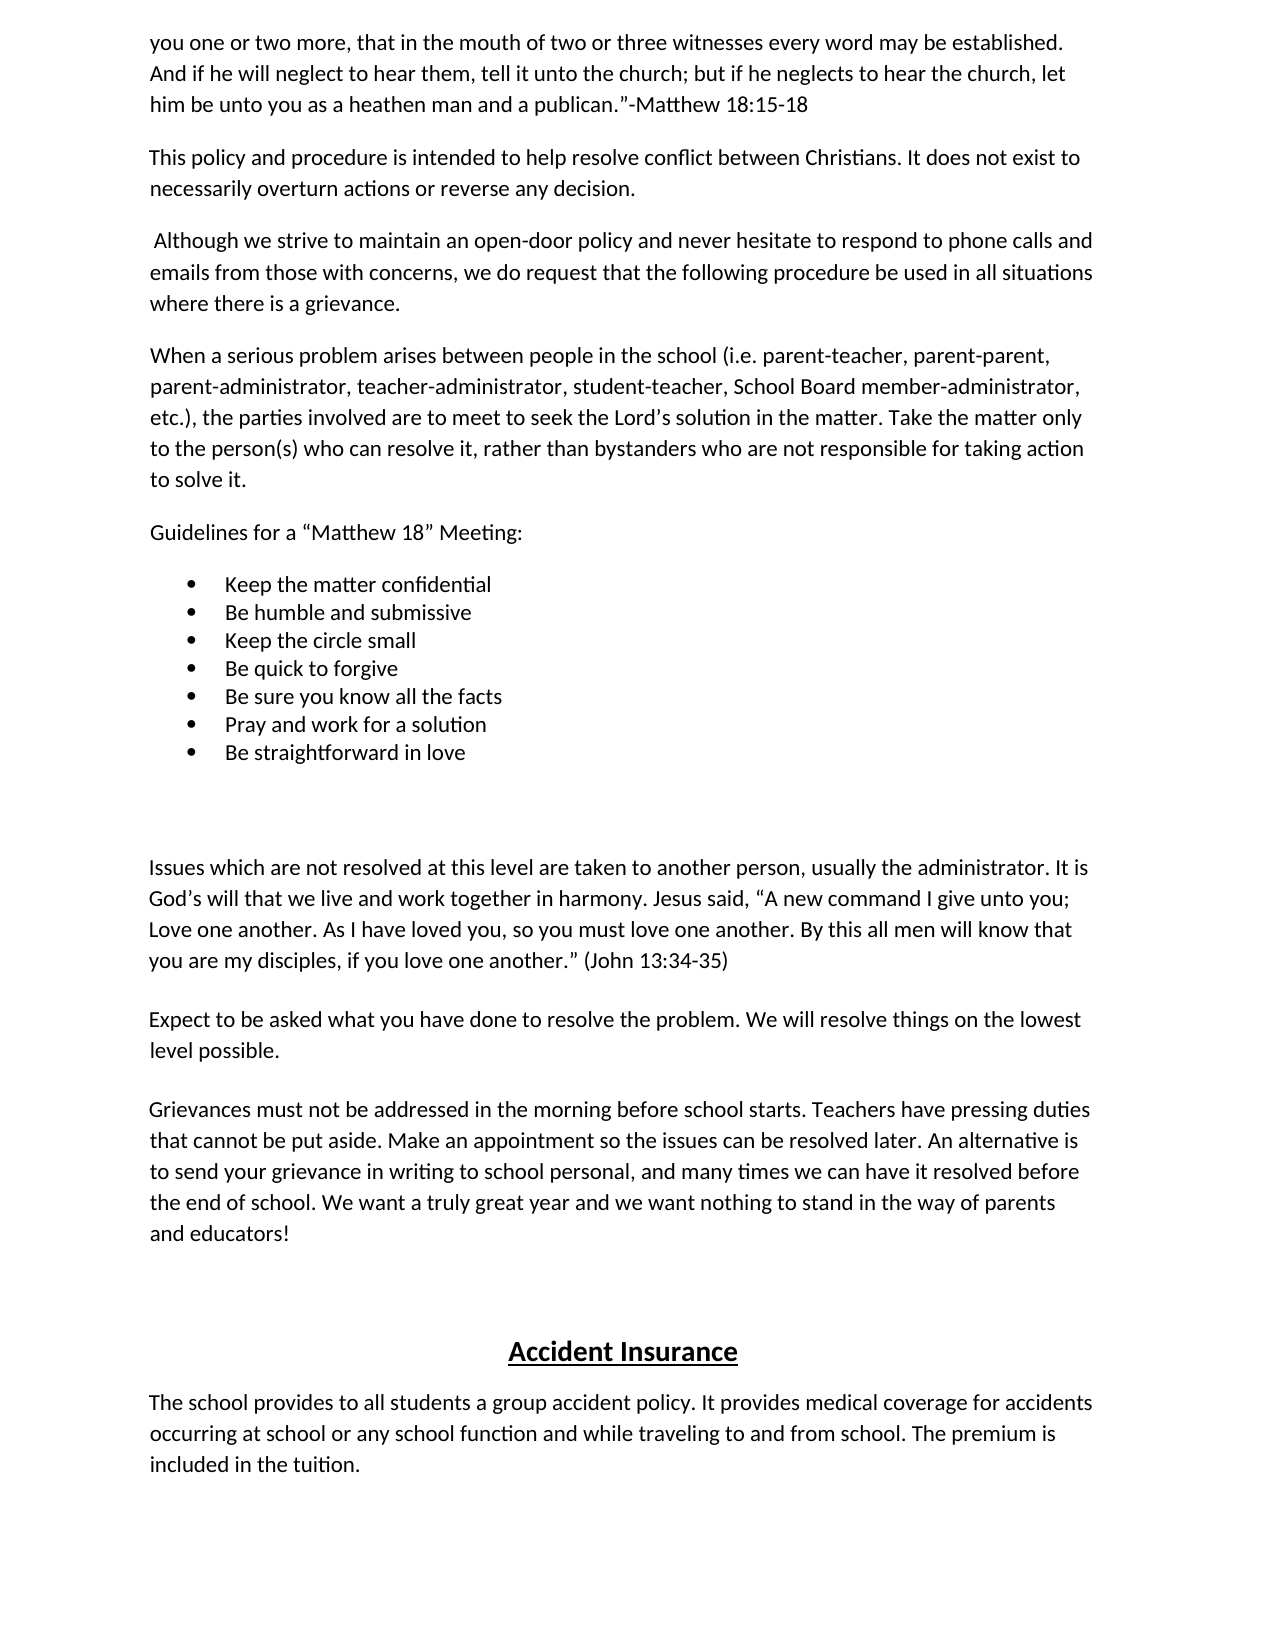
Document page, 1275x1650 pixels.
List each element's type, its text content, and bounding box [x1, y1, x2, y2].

text The school provides to all students a group accident policy. It provides medical coverage for accidents occurring at school or any school function and while traveling to and from school. The premium is included in the tuition. [148, 1388, 1096, 1479]
text Grievances must not be addressed in the morning before school starts. Teachers have pressing duties that cannot be put aside. Make an appointment so the issues can be resolved later. An alternative is to send your grievance in writing to school personal, and many times we can have it resolved before the end of school. We want a truly great year and we want nothing to stand in the way of parents and educators! [148, 1095, 1096, 1247]
text Accident Insurance [150, 1333, 1096, 1369]
text When a serious problem arises between people in the school (i.e. parent-teacher, parent-parent, parent-administrator, teacher-administrator, student-teacher, School Board member-administrator, etc.), the parties involved are to meet to seek the Lord’s solution in the matter. Take the matter only to the person(s) who can resolve it, rather than bystanders who are not responsible for taking action to solve it. [150, 341, 1096, 493]
list Be humble and submissive [187, 598, 1096, 626]
text This policy and procedure is intended to help resolve conflict between Christians. It does not exist to necessarily overturn actions or reverse any decision. [148, 143, 1096, 202]
list Keep the circle small [187, 626, 1096, 654]
list Be sure you know all the facts [187, 682, 1096, 711]
list Be straightforward in love [187, 738, 1096, 767]
text Expect to be asked what you have done to resolve the problem. We will resolve things on the lowest level possible. [148, 1005, 1096, 1064]
list Pray and work for a solution [187, 711, 1096, 738]
list Keep the matter confidential [187, 570, 1096, 598]
list Be quick to forgive [187, 654, 1096, 682]
text Issues which are not resolved at this level are taken to another person, usually the administrator. It is God’s will that we live and work together in harmony. Jesus said, “A new command I give unto you; Love one another. As I have loved you, so you must love one another. By this all men will know that you are my disciples, if you love one another.” (John 13:34-35) [148, 853, 1096, 974]
text Guidelines for a “Matthew 18” Meeting: [150, 518, 1096, 546]
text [148, 28, 1096, 119]
text Although we strive to maintain an open-door policy and never hesitate to respond to phone calls and emails from those with concerns, we do request that the following procedure be used in all situations where there is a grievance. [148, 227, 1096, 317]
